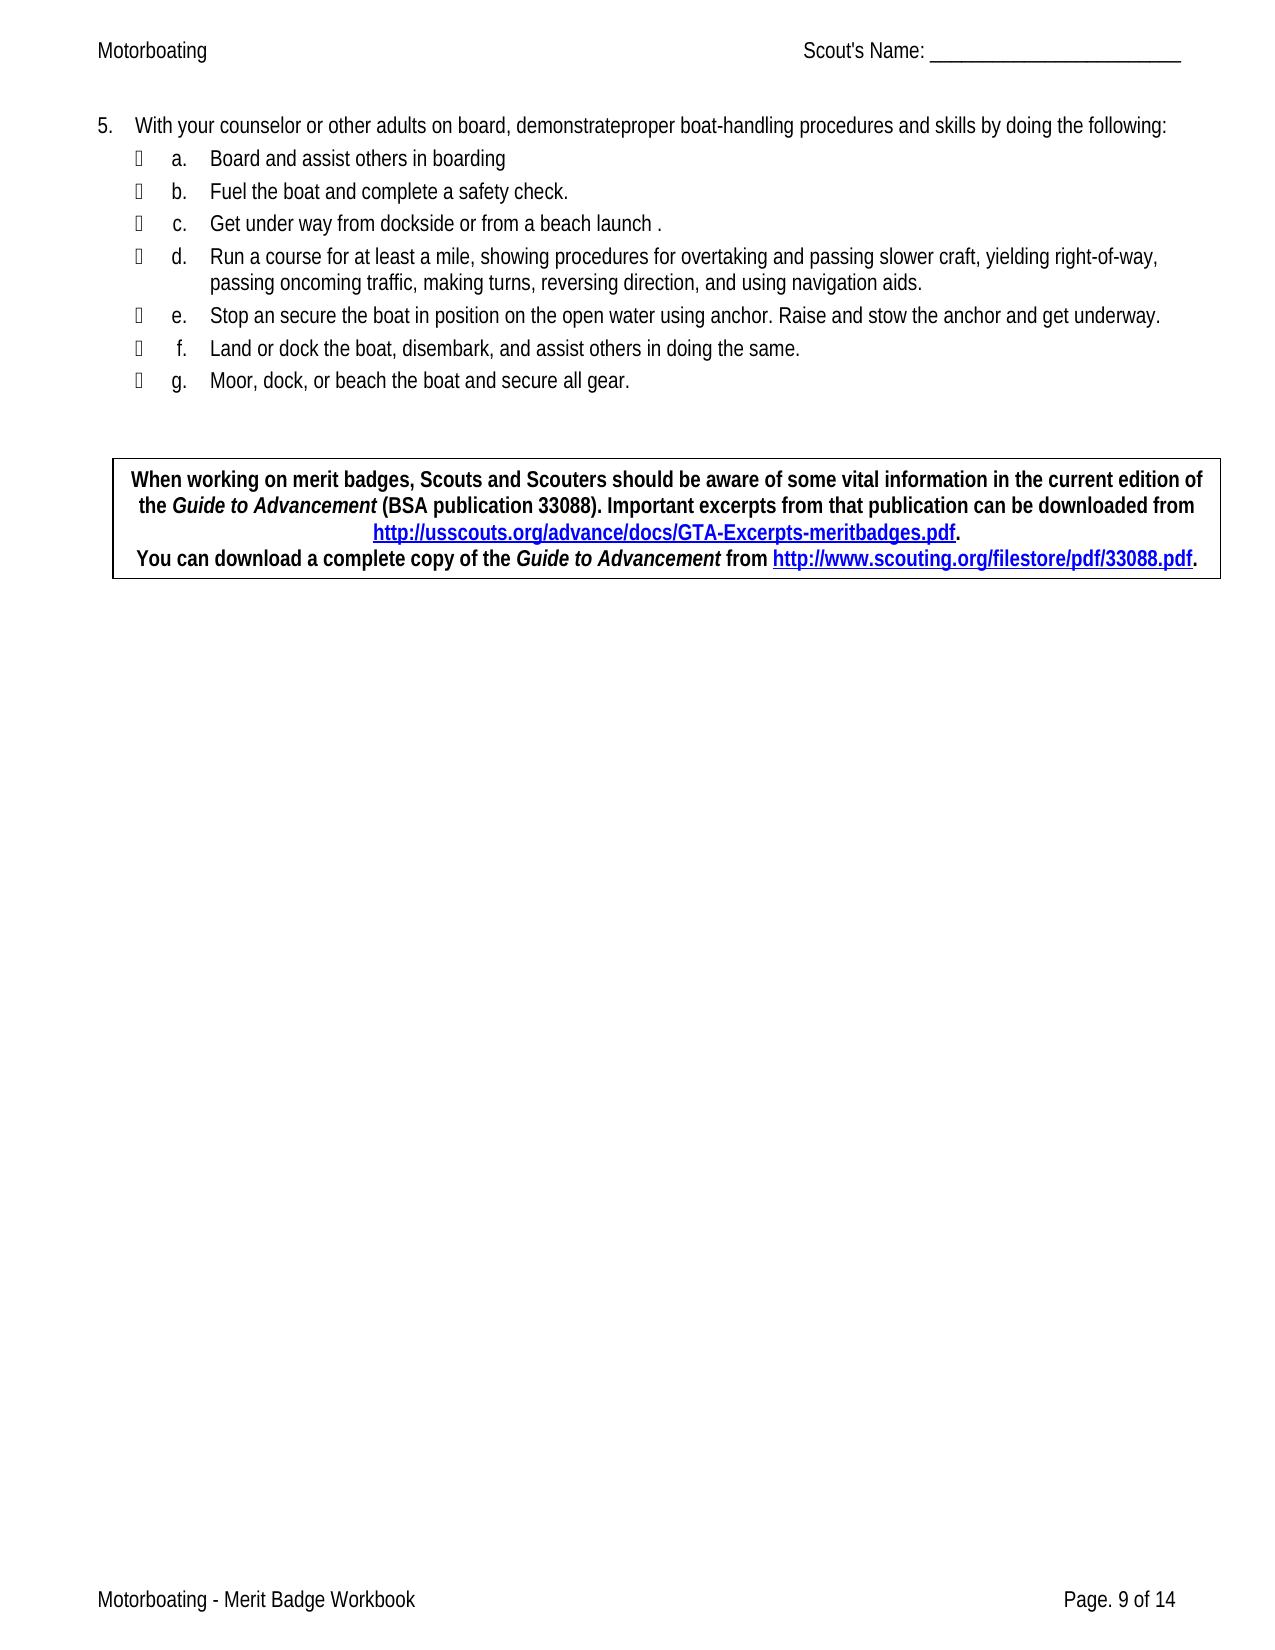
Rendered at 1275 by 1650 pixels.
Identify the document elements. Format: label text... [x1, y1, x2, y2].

text c. Get under way from dockside or from a beach launch . [135, 210, 1177, 237]
text a. Board and assist others in boarding [135, 145, 1177, 171]
text e. Stop an secure the boat in position on the open water using anchor. Raise and stow the anchor and get underway. [135, 302, 1177, 328]
text g. Moor, dock, or beach the boat and secure all gear. [135, 367, 1177, 393]
text f. Land or dock the boat, disembark, and assist others in doing the same. [135, 334, 1177, 361]
text b. Fuel the boat and complete a safety check. [135, 178, 1177, 204]
text 5. With your counselor or other adults on board, demonstrateproper boat-handling procedures and skills by doing the following: [97, 112, 1177, 139]
text d. Run a course for at least a mile, showing procedures for overtaking and passing slower craft, yielding right-of-way, passing oncoming traffic, making turns, reversing direction, and using navigation aids. [135, 243, 1177, 296]
